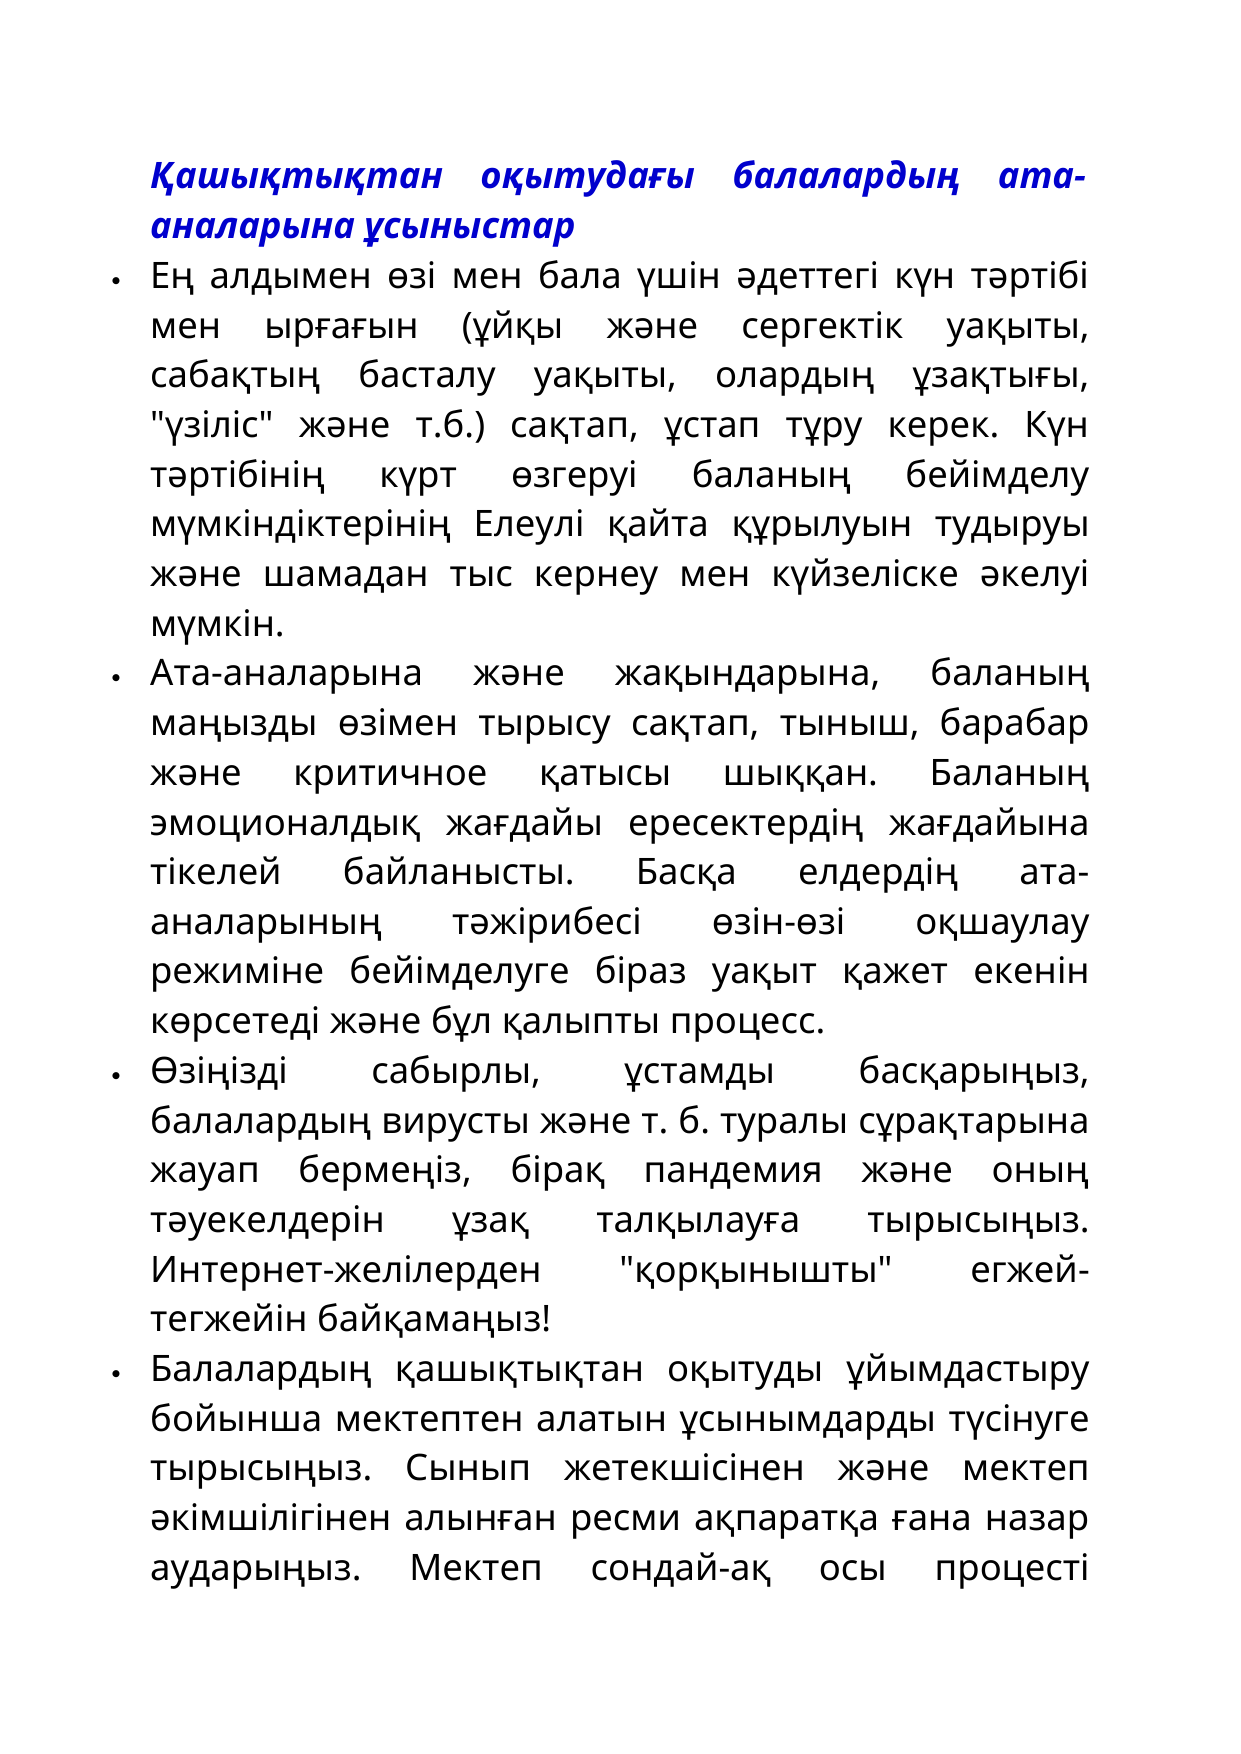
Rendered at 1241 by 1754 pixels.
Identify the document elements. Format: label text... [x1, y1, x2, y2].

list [112, 1342, 1090, 1591]
list Өзіңізді сабырлы, ұстамды басқарыңыз, балалардың вирусты және т. б. туралы сұрақтарына жауап бермеңіз, бірақ пандемия және оның тәуекелдерін ұзақ талқылауға тырысыңыз. Интернет-желілерден "қорқынышты" егжей-тегжейін байқамаңыз! [112, 1044, 1090, 1342]
list Ата-аналарына және жақындарына, баланың маңызды өзімен тырысу сақтап, тыныш, барабар және критичное қатысы шыққан. Баланың эмоционалдық жағдайы ересектердің жағдайына тікелей байланысты. Басқа елдердің ата-аналарының тәжірибесі өзін-өзі оқшаулау режиміне бейімделуге біраз уақыт қажет екенін көрсетеді және бұл қалыпты процесс. [112, 647, 1090, 1044]
list Ең алдымен өзі мен бала үшін әдеттегі күн тәртібі мен ырғағын (ұйқы және сергектік уақыты, сабақтың басталу уақыты, олардың ұзақтығы, "үзіліс" және т.б.) сақтап, ұстап тұру керек. Күн тәртібінің күрт өзгеруі баланың бейімделу мүмкіндіктерінің Елеулі қайта құрылуын тудыруы және шамадан тыс кернеу мен күйзеліске әкелуі мүмкін. [112, 249, 1090, 647]
text Қашықтықтан оқытудағы балалардың ата-аналарына ұсыныстар [150, 150, 1090, 249]
